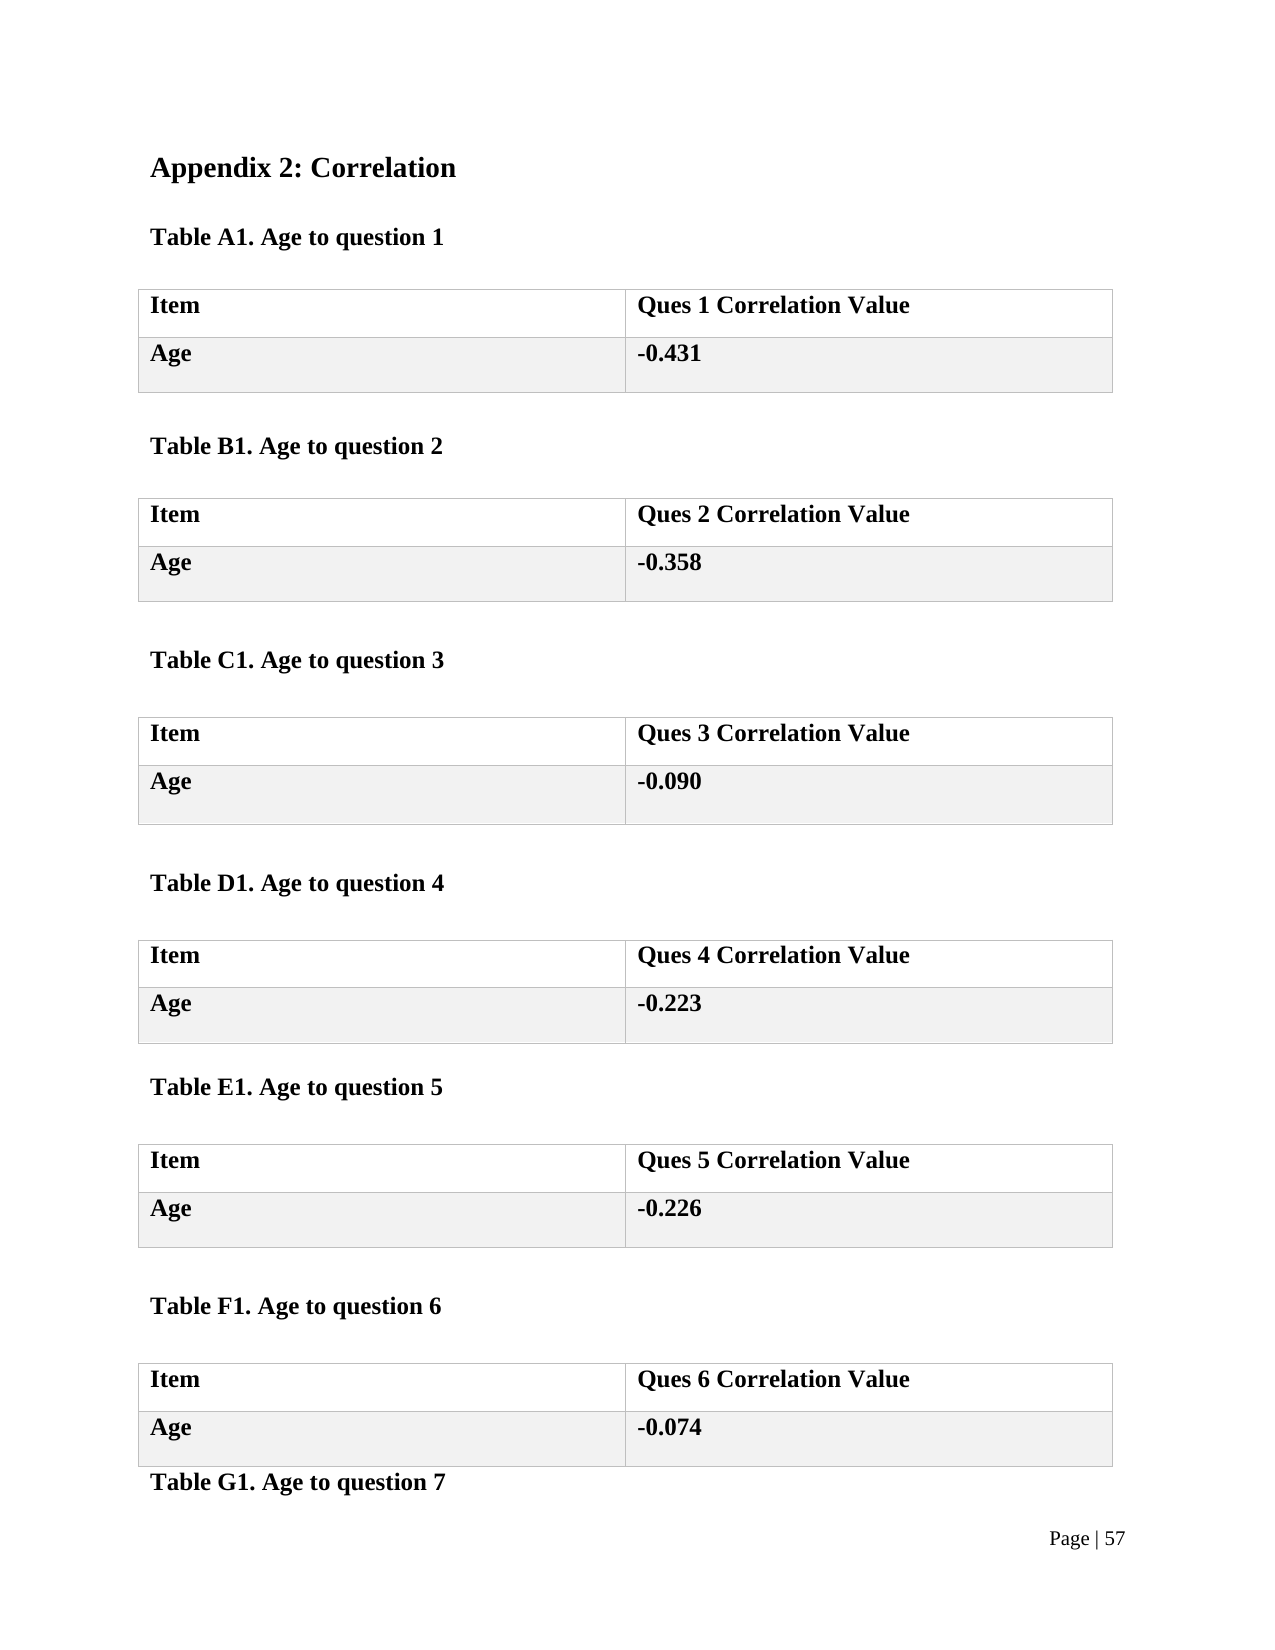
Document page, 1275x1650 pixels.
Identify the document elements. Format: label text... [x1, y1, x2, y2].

text Table D1. Age to question 4 [150, 868, 1125, 896]
table_header Item [139, 1364, 625, 1411]
table_cell -0.074 [626, 1412, 1112, 1466]
table_header Ques 5 Correlation Value [626, 1145, 1112, 1192]
table_header Ques 3 Correlation Value [626, 718, 1112, 765]
table_header Item [139, 1145, 625, 1192]
table_header Item [139, 718, 625, 765]
table_header Item [139, 290, 625, 337]
text Table C1. Age to question 3 [150, 645, 1125, 674]
table_cell Age [139, 988, 625, 1042]
table_cell Age [139, 1412, 625, 1466]
table_header Ques 2 Correlation Value [626, 499, 1112, 546]
table_cell -0.358 [626, 547, 1112, 601]
text Table B1. Age to question 2 [150, 431, 1125, 460]
table_header Ques 4 Correlation Value [626, 941, 1112, 987]
table_cell -0.090 [626, 766, 1112, 823]
table_header Item [139, 499, 625, 546]
table_cell -0.226 [626, 1193, 1112, 1247]
table_cell Age [139, 547, 625, 601]
text Table E1. Age to question 5 [150, 1072, 1125, 1101]
table_header Item [139, 941, 625, 987]
text Table F1. Age to question 6 [150, 1291, 1125, 1320]
table_header Ques 1 Correlation Value [626, 290, 1112, 337]
text Table A1. Age to question 1 [150, 222, 1125, 251]
table_cell Age [139, 1193, 625, 1247]
table_cell -0.223 [626, 988, 1112, 1042]
table_cell -0.431 [626, 338, 1112, 392]
text Appendix 2: Correlation [150, 150, 1125, 183]
table_cell Age [139, 338, 625, 392]
table_cell Age [139, 766, 625, 823]
text Table G1. Age to question 7 [150, 1467, 1125, 1496]
table_header Ques 6 Correlation Value [626, 1364, 1112, 1411]
